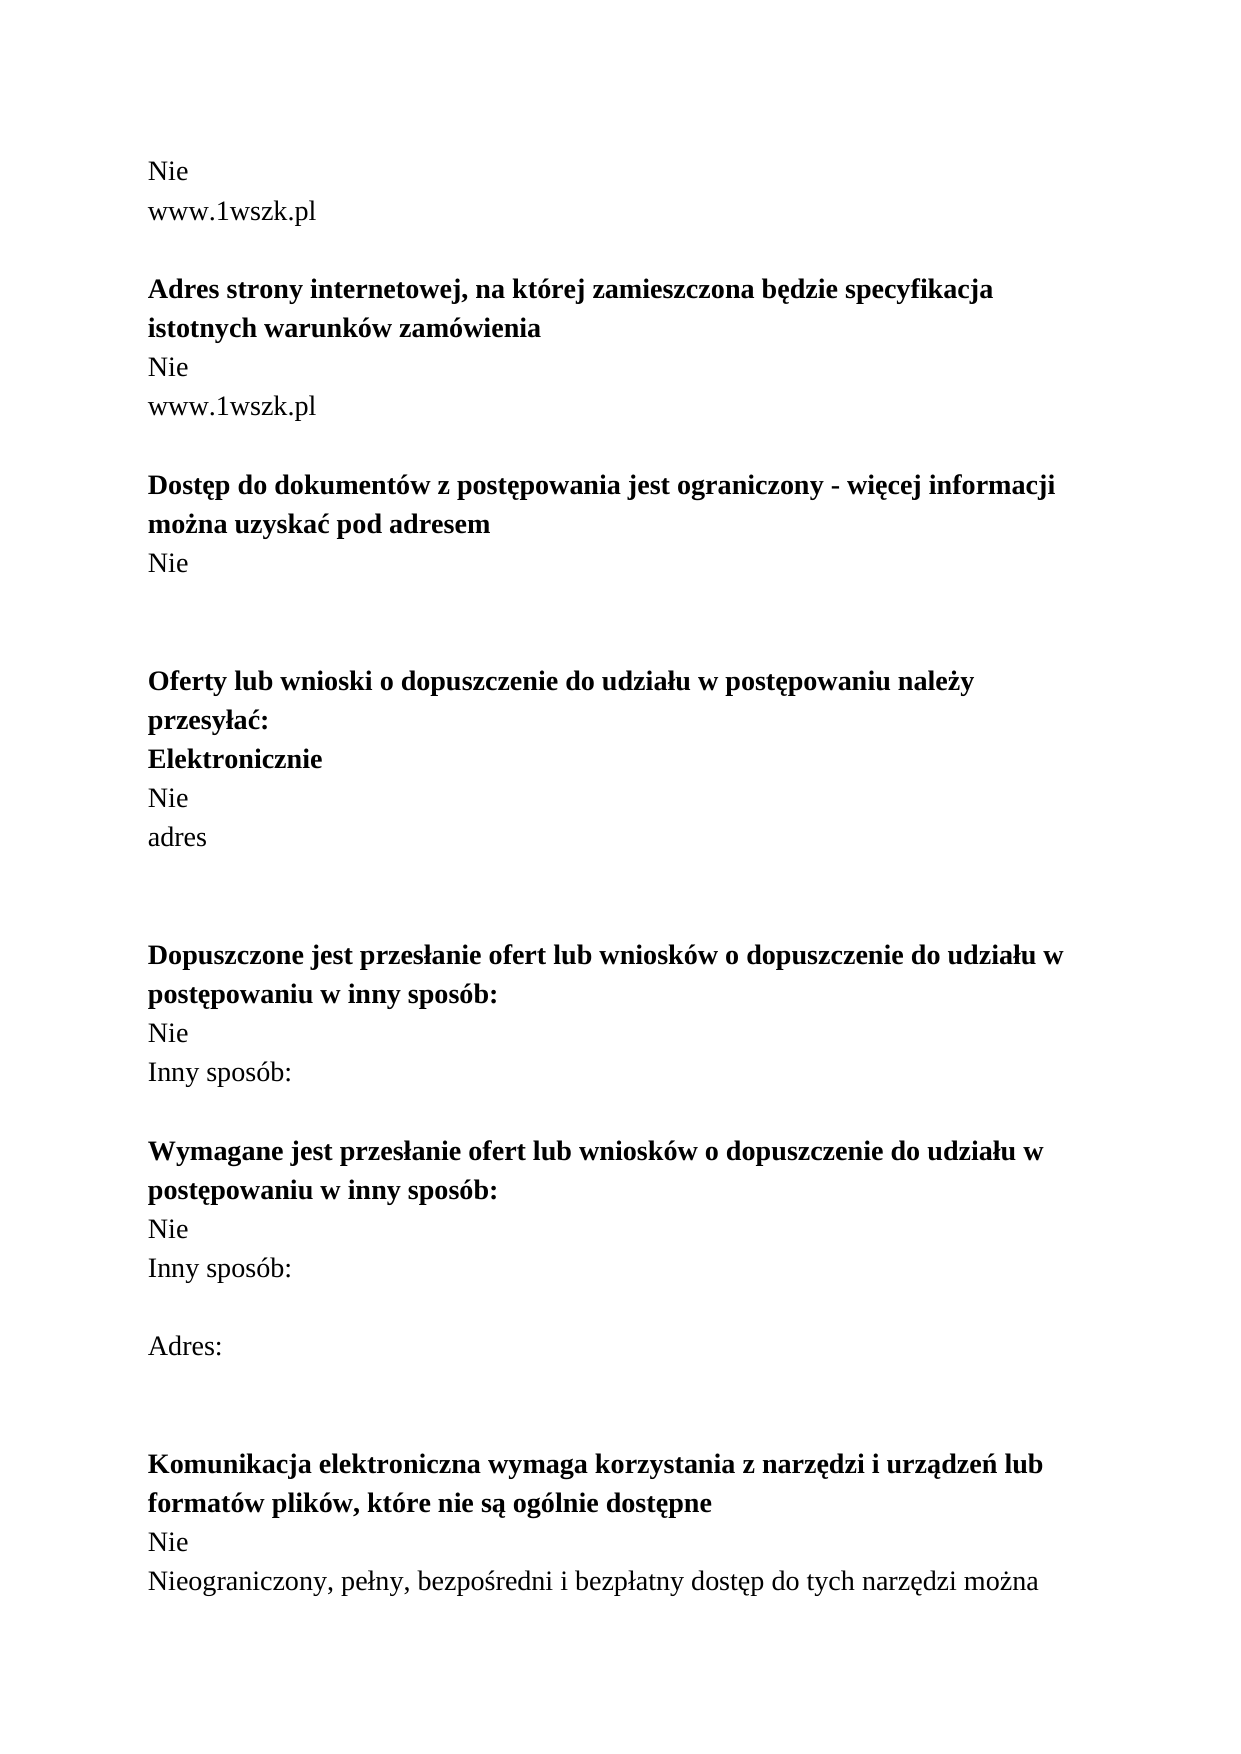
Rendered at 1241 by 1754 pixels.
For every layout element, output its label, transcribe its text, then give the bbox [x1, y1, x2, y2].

text Nie [148, 539, 1093, 618]
text Nie adres [148, 774, 1093, 892]
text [148, 1518, 1093, 1597]
text Nie www.1wszk.pl [148, 148, 1093, 226]
text Oferty lub wnioski o dopuszczenie do udziału w postępowaniu należy przesyłać: Elektronicznie [148, 618, 1093, 774]
text Adres strony internetowej, na której zamieszczona będzie specyfikacja istotnych warunków zamówienia [148, 226, 1093, 343]
text Komunikacja elektroniczna wymaga korzystania z narzędzi i urządzeń lub formatów plików, które nie są ogólnie dostępne [148, 1401, 1093, 1518]
text Dostęp do dokumentów z postępowania jest ograniczony - więcej informacji można uzyskać pod adresem [148, 422, 1093, 539]
text Dopuszczone jest przesłanie ofert lub wniosków o dopuszczenie do udziału w postępowaniu w inny sposób: Nie Inny sposób: Wymagane jest przesłanie ofert lub wniosków o dopuszczenie do udziału w postępowaniu w inny sposób: Nie Inny sposób: Adres: [148, 931, 1093, 1401]
text Nie www.1wszk.pl [148, 343, 1093, 422]
